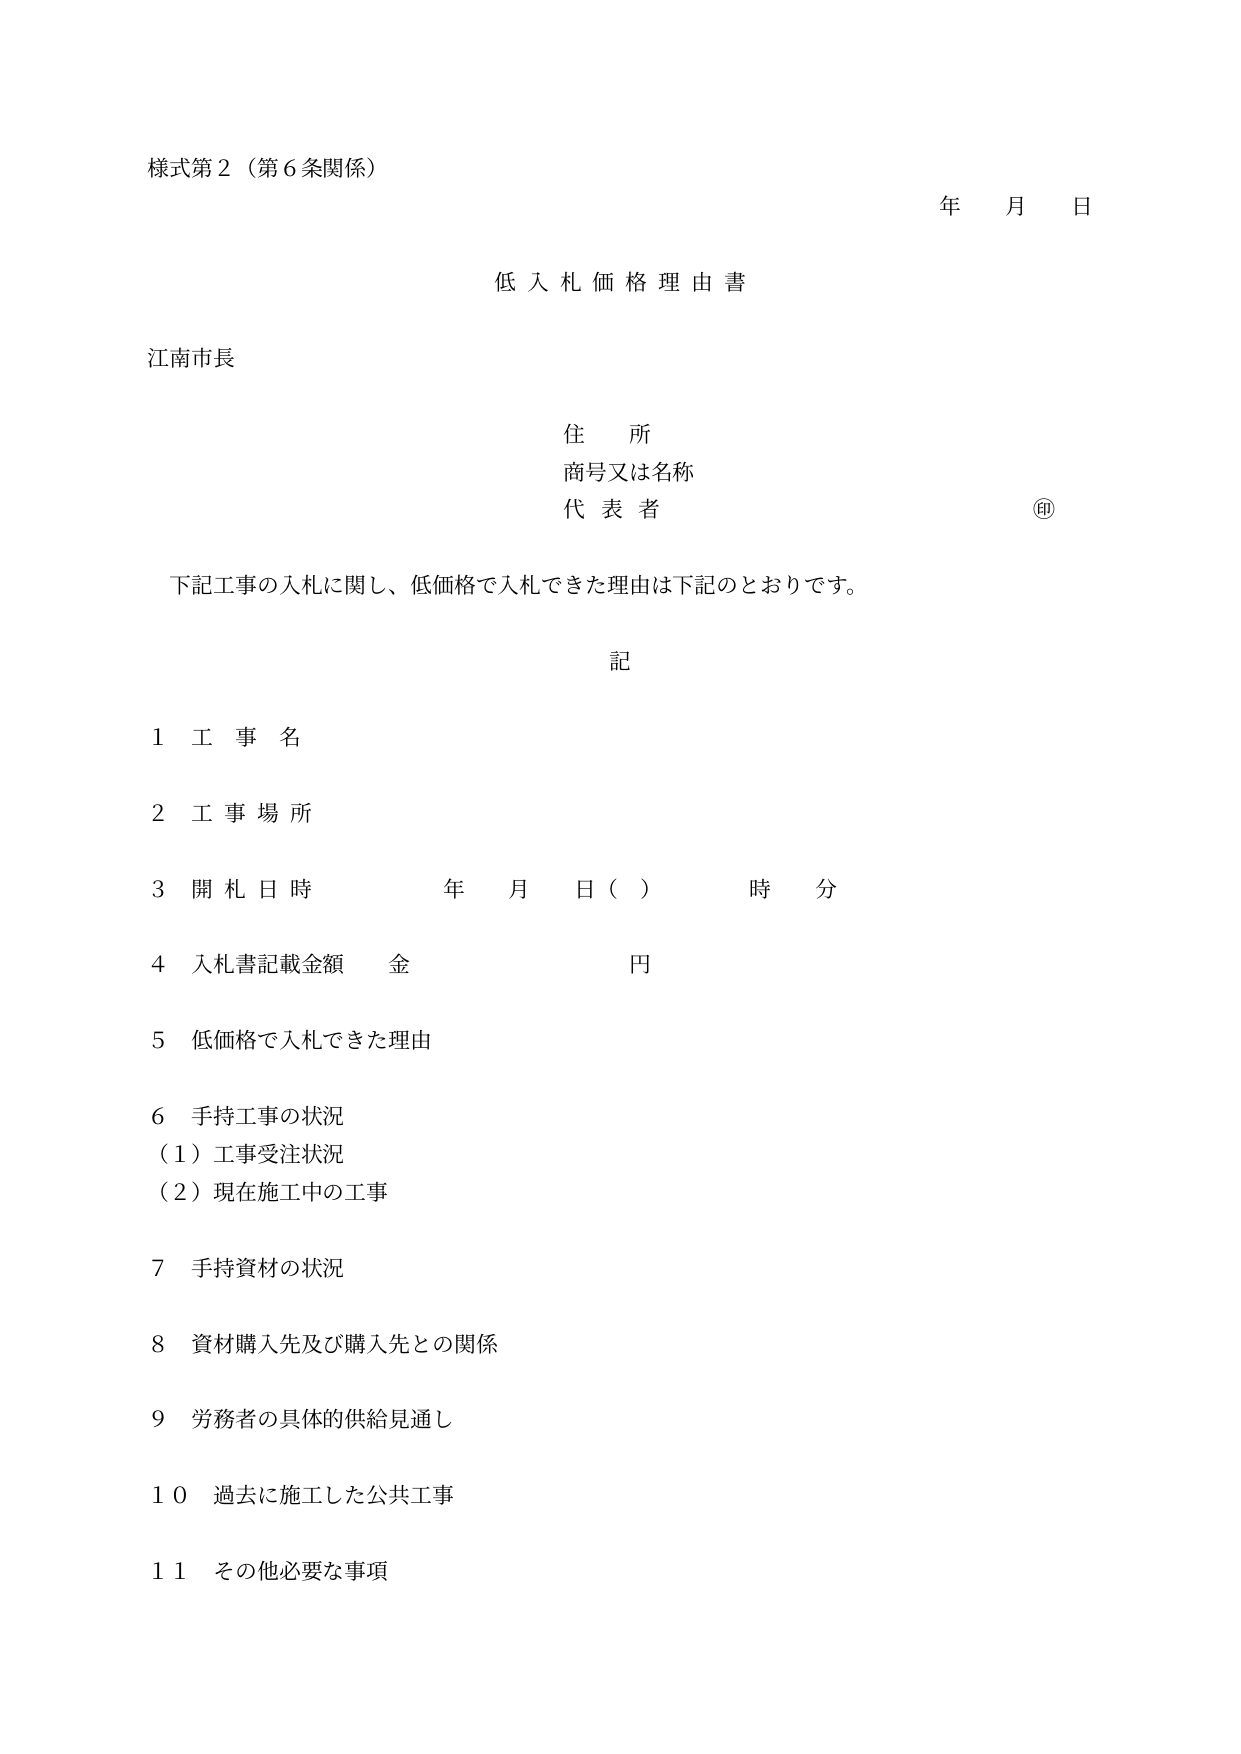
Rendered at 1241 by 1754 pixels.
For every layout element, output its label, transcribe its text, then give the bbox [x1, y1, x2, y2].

text 低入札価格理由書 [148, 262, 1092, 300]
text （２）現在施工中の工事 [148, 1172, 1092, 1210]
text 様式第２（第６条関係） [148, 148, 1092, 186]
text ８ 資材購入先及び購入先との関係 [148, 1323, 1092, 1361]
text 商号又は名称 [563, 451, 1092, 489]
text １１ その他必要な事項 [148, 1551, 1092, 1589]
text 年 月 日 [148, 186, 1092, 224]
text １０ 過去に施工した公共工事 [148, 1475, 1092, 1513]
text ６ 手持工事の状況 [148, 1096, 1092, 1134]
subtitle 記 [148, 641, 1092, 679]
text 江南市長 [148, 338, 1092, 376]
text （１）工事受注状況 [148, 1134, 1092, 1172]
text 下記工事の入札に関し、低価格で入札できた理由は下記のとおりです。 [148, 565, 1092, 603]
text １ 工事名 [148, 717, 1092, 755]
text ５ 低価格で入札できた理由 [148, 1020, 1092, 1058]
text ４ 入札書記載金額 金 円 [148, 944, 1092, 982]
text 住所 [563, 413, 1092, 451]
text ３ 開札日時 年 月 日（ ） 時 分 [148, 868, 1092, 906]
text ９ 労務者の具体的供給見通し [148, 1399, 1092, 1437]
text ７ 手持資材の状況 [148, 1248, 1092, 1286]
text 代表者 ㊞ [563, 489, 1092, 527]
text ２ 工事場所 [148, 793, 1092, 831]
